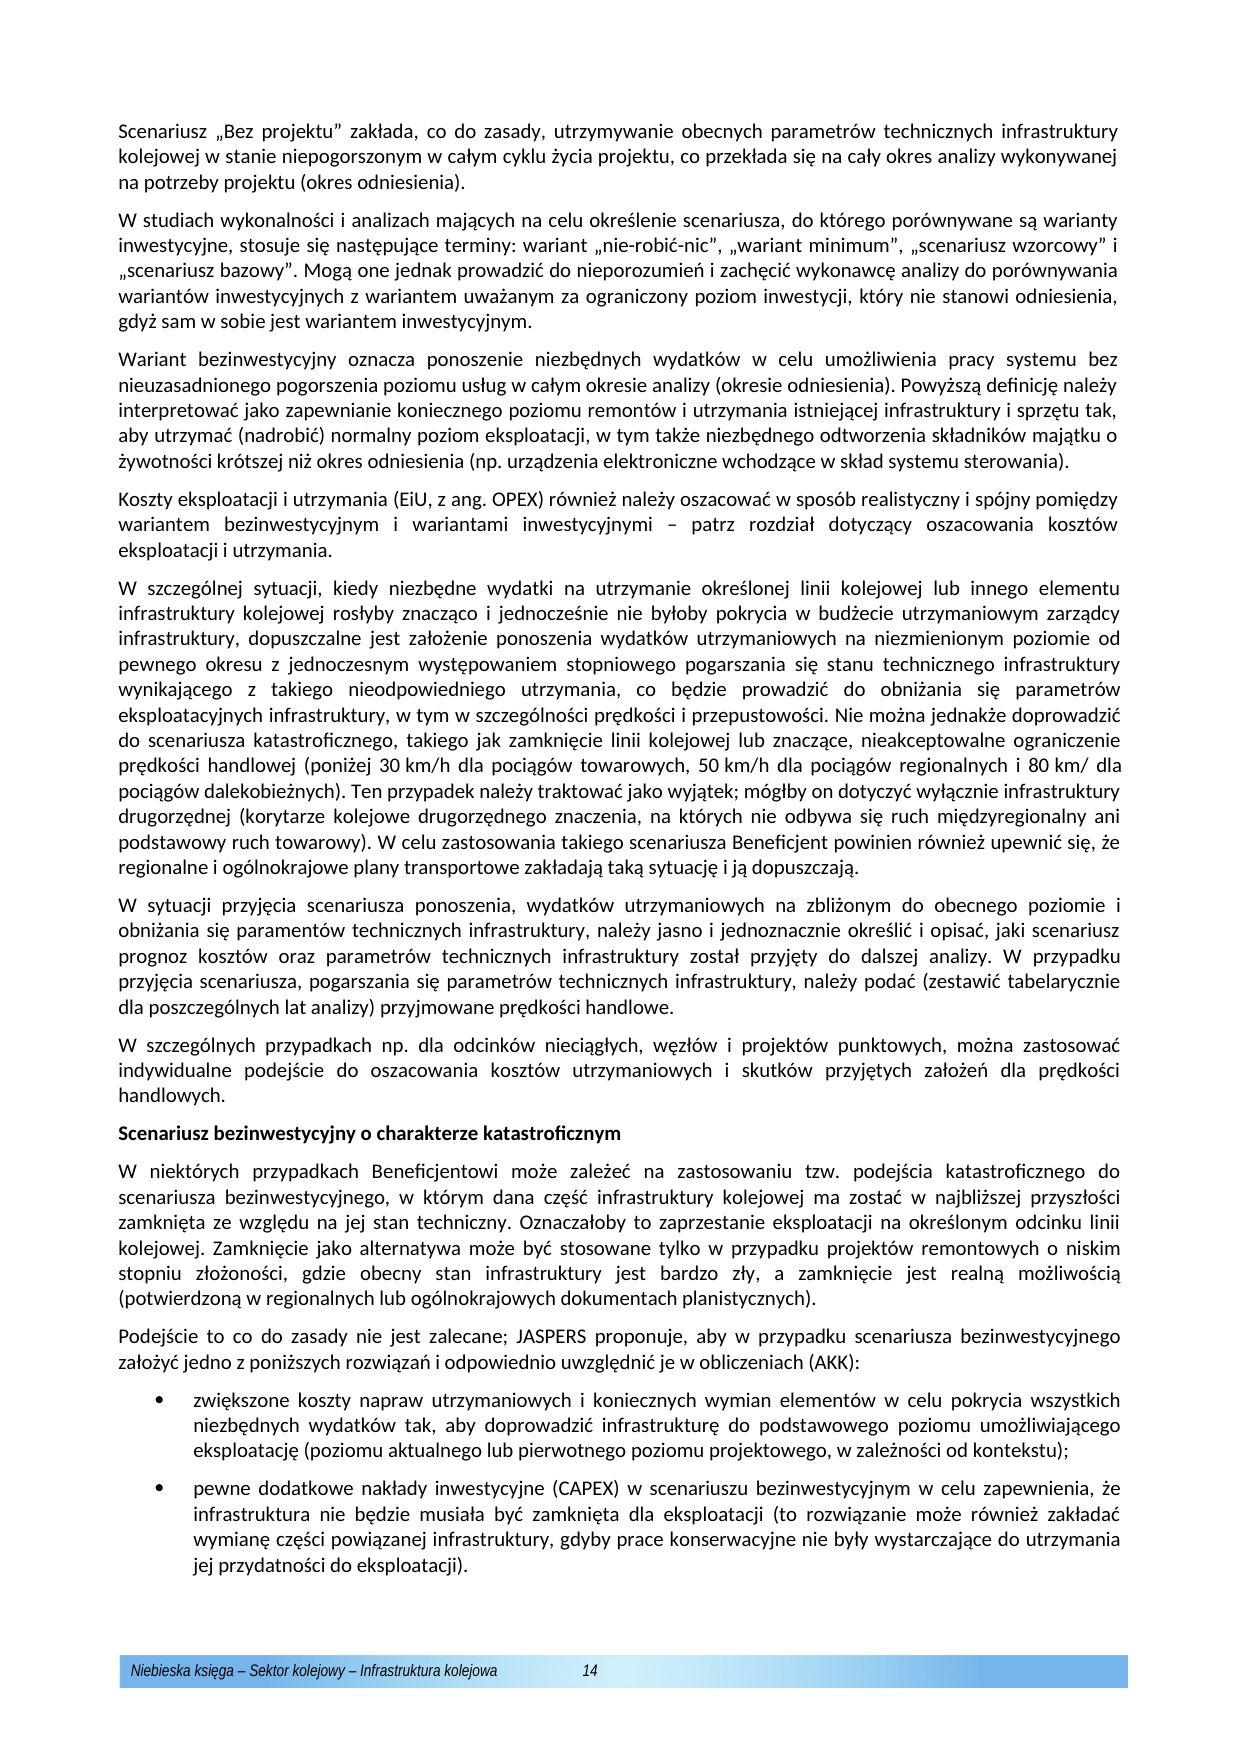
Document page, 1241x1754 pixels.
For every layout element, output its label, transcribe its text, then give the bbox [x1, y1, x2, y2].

text Wariant bezinwestycyjny oznacza ponoszenie niezbędnych wydatków w celu umożliwienia pracy systemu bez nieuzasadnionego pogorszenia poziomu usług w całym okresie analizy (okresie odniesienia). Powyższą definicję należy interpretować jako zapewnianie koniecznego poziomu remontów i utrzymania istniejącej infrastruktury i sprzętu tak, aby utrzymać (nadrobić) normalny poziom eksploatacji, w tym także niezbędnego odtworzenia składników majątku o żywotności krótszej niż okres odniesienia (np. urządzenia elektroniczne wchodzące w skład systemu sterowania). [118, 346, 1119, 473]
list pewne dodatkowe nakłady inwestycyjne (CAPEX) w scenariuszu bezinwestycyjnym w celu zapewnienia, że infrastruktura nie będzie musiała być zamknięta dla eksploatacji (to rozwiązanie może również zakładać wymianę części powiązanej infrastruktury, gdyby prace konserwacyjne nie były wystarczające do utrzymania jej przydatności do eksploatacji). [156, 1476, 1122, 1577]
text W sytuacji przyjęcia scenariusza ponoszenia, wydatków utrzymaniowych na zbliżonym do obecnego poziomie i obniżania się paramentów technicznych infrastruktury, należy jasno i jednoznacznie określić i opisać, jaki scenariusz prognoz kosztów oraz parametrów technicznych infrastruktury został przyjęty do dalszej analizy. W przypadku przyjęcia scenariusza, pogarszania się parametrów technicznych infrastruktury, należy podać (zestawić tabelarycznie dla poszczególnych lat analizy) przyjmowane prędkości handlowe. [118, 892, 1122, 1019]
text W szczególnej sytuacji, kiedy niezbędne wydatki na utrzymanie określonej linii kolejowej lub innego elementu infrastruktury kolejowej rosłyby znacząco i jednocześnie nie byłoby pokrycia w budżecie utrzymaniowym zarządcy infrastruktury, dopuszczalne jest założenie ponoszenia wydatków utrzymaniowych na niezmienionym poziomie od pewnego okresu z jednoczesnym występowaniem stopniowego pogarszania się stanu technicznego infrastruktury wynikającego z takiego nieodpowiedniego utrzymania, co będzie prowadzić do obniżania się parametrów eksploatacyjnych infrastruktury, w tym w szczególności prędkości i przepustowości. Nie można jednakże doprowadzić do scenariusza katastroficznego, takiego jak zamknięcie linii kolejowej lub znaczące, nieakceptowalne ograniczenie prędkości handlowej (poniżej 30 km/h dla pociągów towarowych, 50 km/h dla pociągów regionalnych i 80 km/ dla pociągów dalekobieżnych). Ten przypadek należy traktować jako wyjątek; mógłby on dotyczyć wyłącznie infrastruktury drugorzędnej (korytarze kolejowe drugorzędnego znaczenia, na których nie odbywa się ruch międzyregionalny ani podstawowy ruch towarowy). W celu zastosowania takiego scenariusza Beneficjent powinien również upewnić się, że regionalne i ogólnokrajowe plany transportowe zakładają taką sytuację i ją dopuszczają. [118, 575, 1122, 880]
text Scenariusz bezinwestycyjny o charakterze katastroficznym [118, 1121, 1122, 1146]
text Podejście to co do zasady nie jest zalecane; JASPERS proponuje, aby w przypadku scenariusza bezinwestycyjnego założyć jedno z poniższych rozwiązań i odpowiednio uwzględnić je w obliczeniach (AKK): [118, 1323, 1122, 1374]
text W szczególnych przypadkach np. dla odcinków nieciągłych, węzłów i projektów punktowych, można zastosować indywidualne podejście do oszacowania kosztów utrzymaniowych i skutków przyjętych założeń dla prędkości handlowych. [118, 1032, 1122, 1108]
text Scenariusz „Bez projektu” zakłada, co do zasady, utrzymywanie obecnych parametrów technicznych infrastruktury kolejowej w stanie niepogorszonym w całym cyklu życia projektu, co przekłada się na cały okres analizy wykonywanej na potrzeby projektu (okres odniesienia). [118, 118, 1119, 194]
picture [0, 0, 1241, 1732]
list zwiększone koszty napraw utrzymaniowych i koniecznych wymian elementów w celu pokrycia wszystkich niezbędnych wydatków tak, aby doprowadzić infrastrukturę do podstawowego poziomu umożliwiającego eksploatację (poziomu aktualnego lub pierwotnego poziomu projektowego, w zależności od kontekstu); [156, 1387, 1122, 1463]
text Koszty eksploatacji i utrzymania (EiU, z ang. OPEX) również należy oszacować w sposób realistyczny i spójny pomiędzy wariantem bezinwestycyjnym i wariantami inwestycyjnymi – patrz rozdział dotyczący oszacowania kosztów eksploatacji i utrzymania. [118, 486, 1119, 562]
text W studiach wykonalności i analizach mających na celu określenie scenariusza, do którego porównywane są warianty inwestycyjne, stosuje się następujące terminy: wariant „nie-robić-nic”, „wariant minimum”, „scenariusz wzorcowy” i „scenariusz bazowy”. Mogą one jednak prowadzić do nieporozumień i zachęcić wykonawcę analizy do porównywania wariantów inwestycyjnych z wariantem uważanym za ograniczony poziom inwestycji, który nie stanowi odniesienia, gdyż sam w sobie jest wariantem inwestycyjnym. [118, 207, 1119, 334]
text W niektórych przypadkach Beneficjentowi może zależeć na zastosowaniu tzw. podejścia katastroficznego do scenariusza bezinwestycyjnego, w którym dana część infrastruktury kolejowej ma zostać w najbliższej przyszłości zamknięta ze względu na jej stan techniczny. Oznaczałoby to zaprzestanie eksploatacji na określonym odcinku linii kolejowej. Zamknięcie jako alternatywa może być stosowane tylko w przypadku projektów remontowych o niskim stopniu złożoności, gdzie obecny stan infrastruktury jest bardzo zły, a zamknięcie jest realną możliwością (potwierdzoną w regionalnych lub ogólnokrajowych dokumentach planistycznych). [118, 1158, 1122, 1311]
